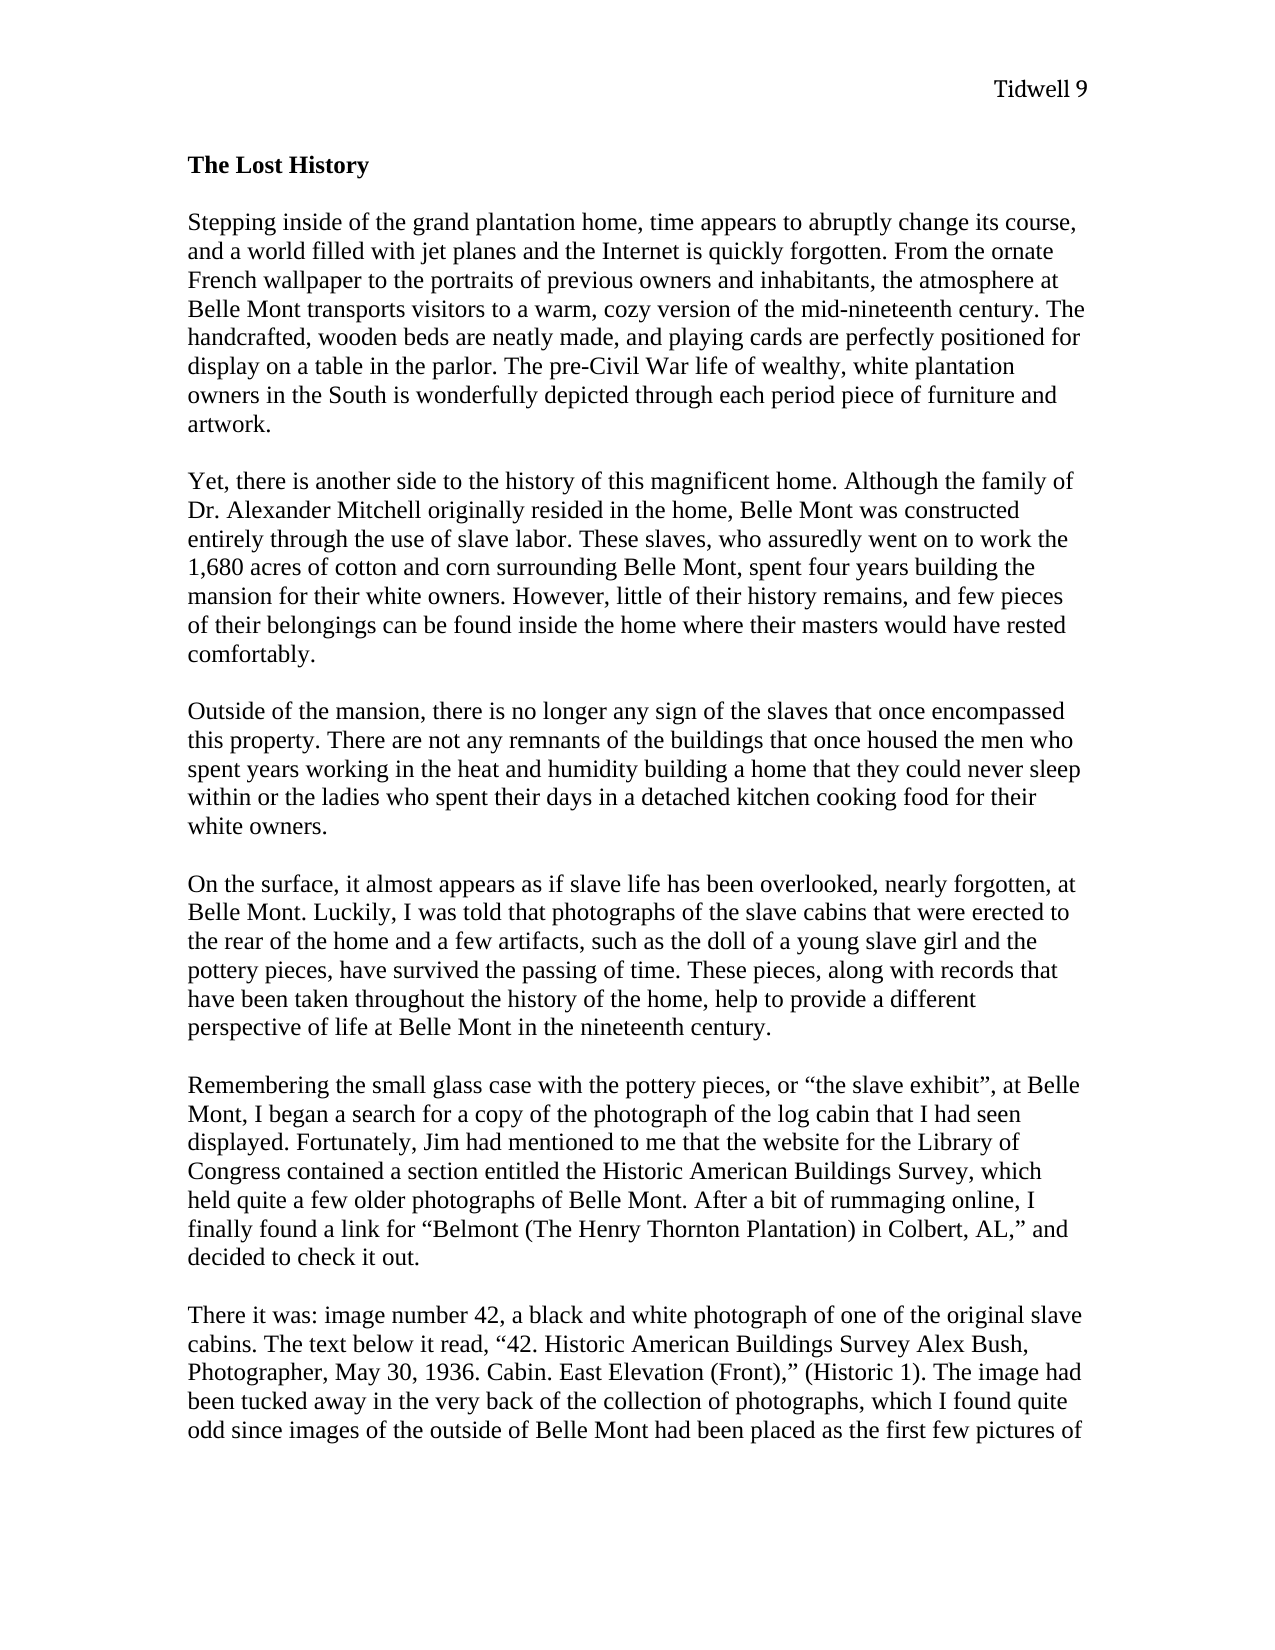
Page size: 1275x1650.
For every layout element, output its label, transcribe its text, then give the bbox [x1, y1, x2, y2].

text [187, 1300, 1087, 1444]
text On the surface, it almost appears as if slave life has been overlooked, nearly forgotten, at Belle Mont. Luckily, I was told that photographs of the slave cabins that were erected to the rear of the home and a few artifacts, such as the doll of a young slave girl and the pottery pieces, have survived the passing of time. These pieces, along with records that have been taken throughout the history of the home, help to provide a different perspective of life at Belle Mont in the nineteenth century. [187, 869, 1087, 1041]
text Remembering the small glass case with the pottery pieces, or “the slave exhibit”, at Belle Mont, I began a search for a copy of the photograph of the log cabin that I had seen displayed. Fortunately, Jim had mentioned to me that the website for the Library of Congress contained a section entitled the Historic American Buildings Survey, which held quite a few older photographs of Belle Mont. After a bit of rummaging online, I finally found a link for “Belmont (The Henry Thornton Plantation) in Colbert, AL,” and decided to check it out. [187, 1070, 1087, 1271]
text Stepping inside of the grand plantation home, time appears to abruptly change its course, and a world filled with jet planes and the Internet is quickly forgotten. From the ornate French wallpaper to the portraits of previous owners and inhabitants, the atmosphere at Belle Mont transports visitors to a warm, cozy version of the mid-nineteenth century. The handcrafted, wooden beds are neatly made, and playing cards are perfectly positioned for display on a table in the parlor. The pre-Civil War life of wealthy, white plantation owners in the South is wonderfully depicted through each period piece of furniture and artwork. [187, 207, 1087, 437]
text Outside of the mansion, there is no longer any sign of the slaves that once encompassed this property. There are not any remnants of the buildings that once housed the men who spent years working in the heat and humidity building a home that they could never sleep within or the ladies who spent their days in a detached kitchen cooking food for their white owners. [187, 696, 1087, 840]
text Yet, there is another side to the history of this magnificent home. Although the family of Dr. Alexander Mitchell originally resided in the home, Belle Mont was constructed entirely through the use of slave labor. These slaves, who assuredly went on to work the 1,680 acres of cotton and corn surrounding Belle Mont, spent four years building the mansion for their white owners. However, little of their history remains, and few pieces of their belongings can be found inside the home where their masters would have rested comfortably. [187, 466, 1087, 667]
text The Lost History [187, 150, 1087, 179]
